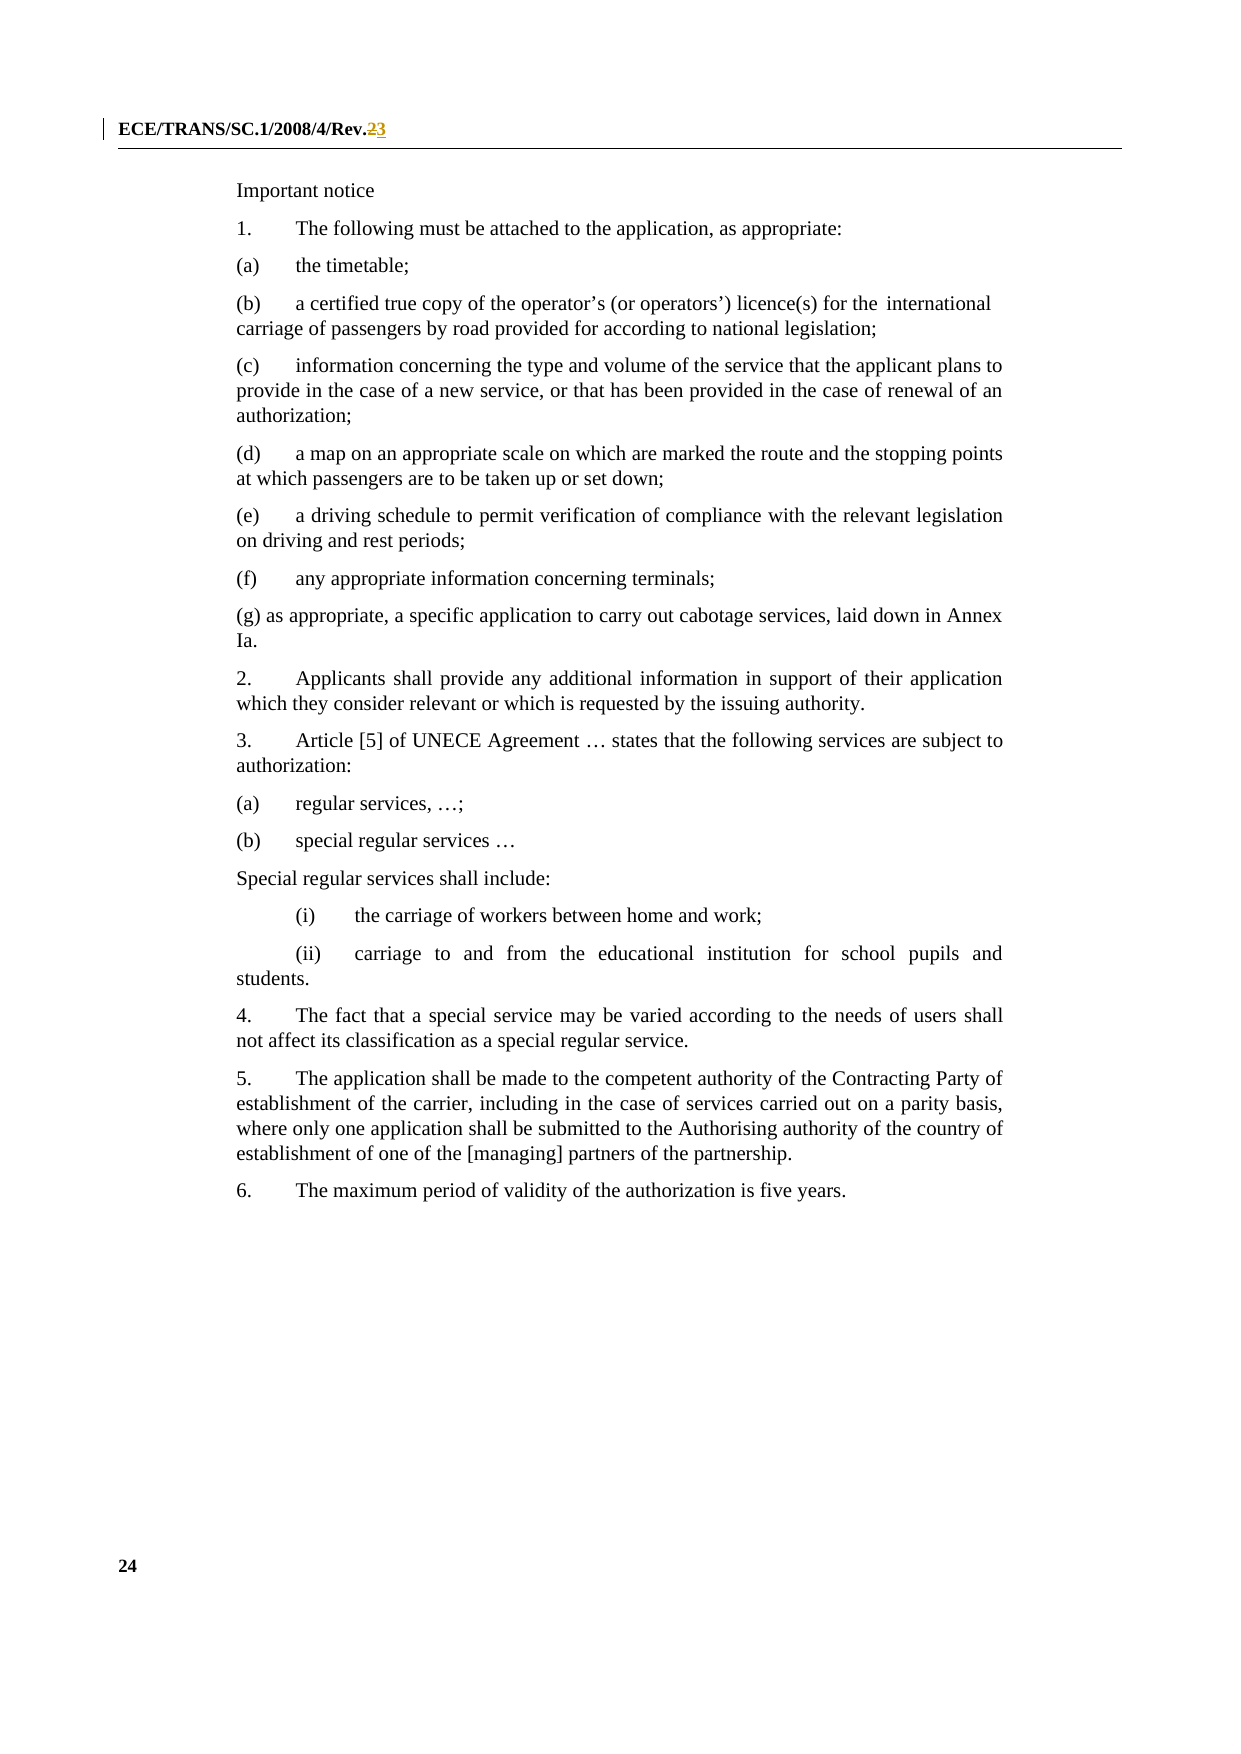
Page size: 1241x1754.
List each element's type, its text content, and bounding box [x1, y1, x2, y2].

text 2. Applicants shall provide any additional information in support of their application which they consider relevant or which is requested by the issuing authority. [236, 665, 1004, 715]
text (g) as appropriate, a specific application to carry out cabotage services, laid down in Annex Ia. [236, 602, 1004, 652]
text (b) a certified true copy of the operator’s (or operators’) licence(s) for the international carriage of passengers by road provided for according to national legislation; [236, 290, 1004, 340]
text 4. The fact that a special service may be varied according to the needs of users shall not affect its classification as a special regular service. [236, 1002, 1004, 1052]
text (a) the timetable; [236, 252, 1004, 277]
text 1. The following must be attached to the application, as appropriate: [236, 215, 1004, 240]
text (b) special regular services … [236, 827, 1004, 852]
text (e) a driving schedule to permit verification of compliance with the relevant legislation on driving and rest periods; [236, 502, 1004, 552]
text Important notice [236, 177, 1004, 202]
text (a) regular services, …; [236, 790, 1004, 815]
text 5. The application shall be made to the competent authority of the Contracting Party of establishment of the carrier, including in the case of services carried out on a parity basis, where only one application shall be submitted to the Authorising authority of the country of establishment of one of the [managing] partners of the partnership. [236, 1065, 1004, 1165]
text (d) a map on an appropriate scale on which are marked the route and the stopping points at which passengers are to be taken up or set down; [236, 440, 1004, 490]
text 3. Article [5] of UNECE Agreement … states that the following services are subject to authorization: [236, 727, 1004, 777]
text (c) information concerning the type and volume of the service that the applicant plans to provide in the case of a new service, or that has been provided in the case of renewal of an authorization; [236, 352, 1004, 427]
text (f) any appropriate information concerning terminals; [236, 565, 1004, 590]
text Special regular services shall include: [236, 865, 1004, 890]
text (ii) carriage to and from the educational institution for school pupils and students. [236, 940, 1004, 990]
text (i) the carriage of workers between home and work; [236, 902, 1004, 927]
text 6. The maximum period of validity of the authorization is five years. [236, 1177, 1004, 1202]
